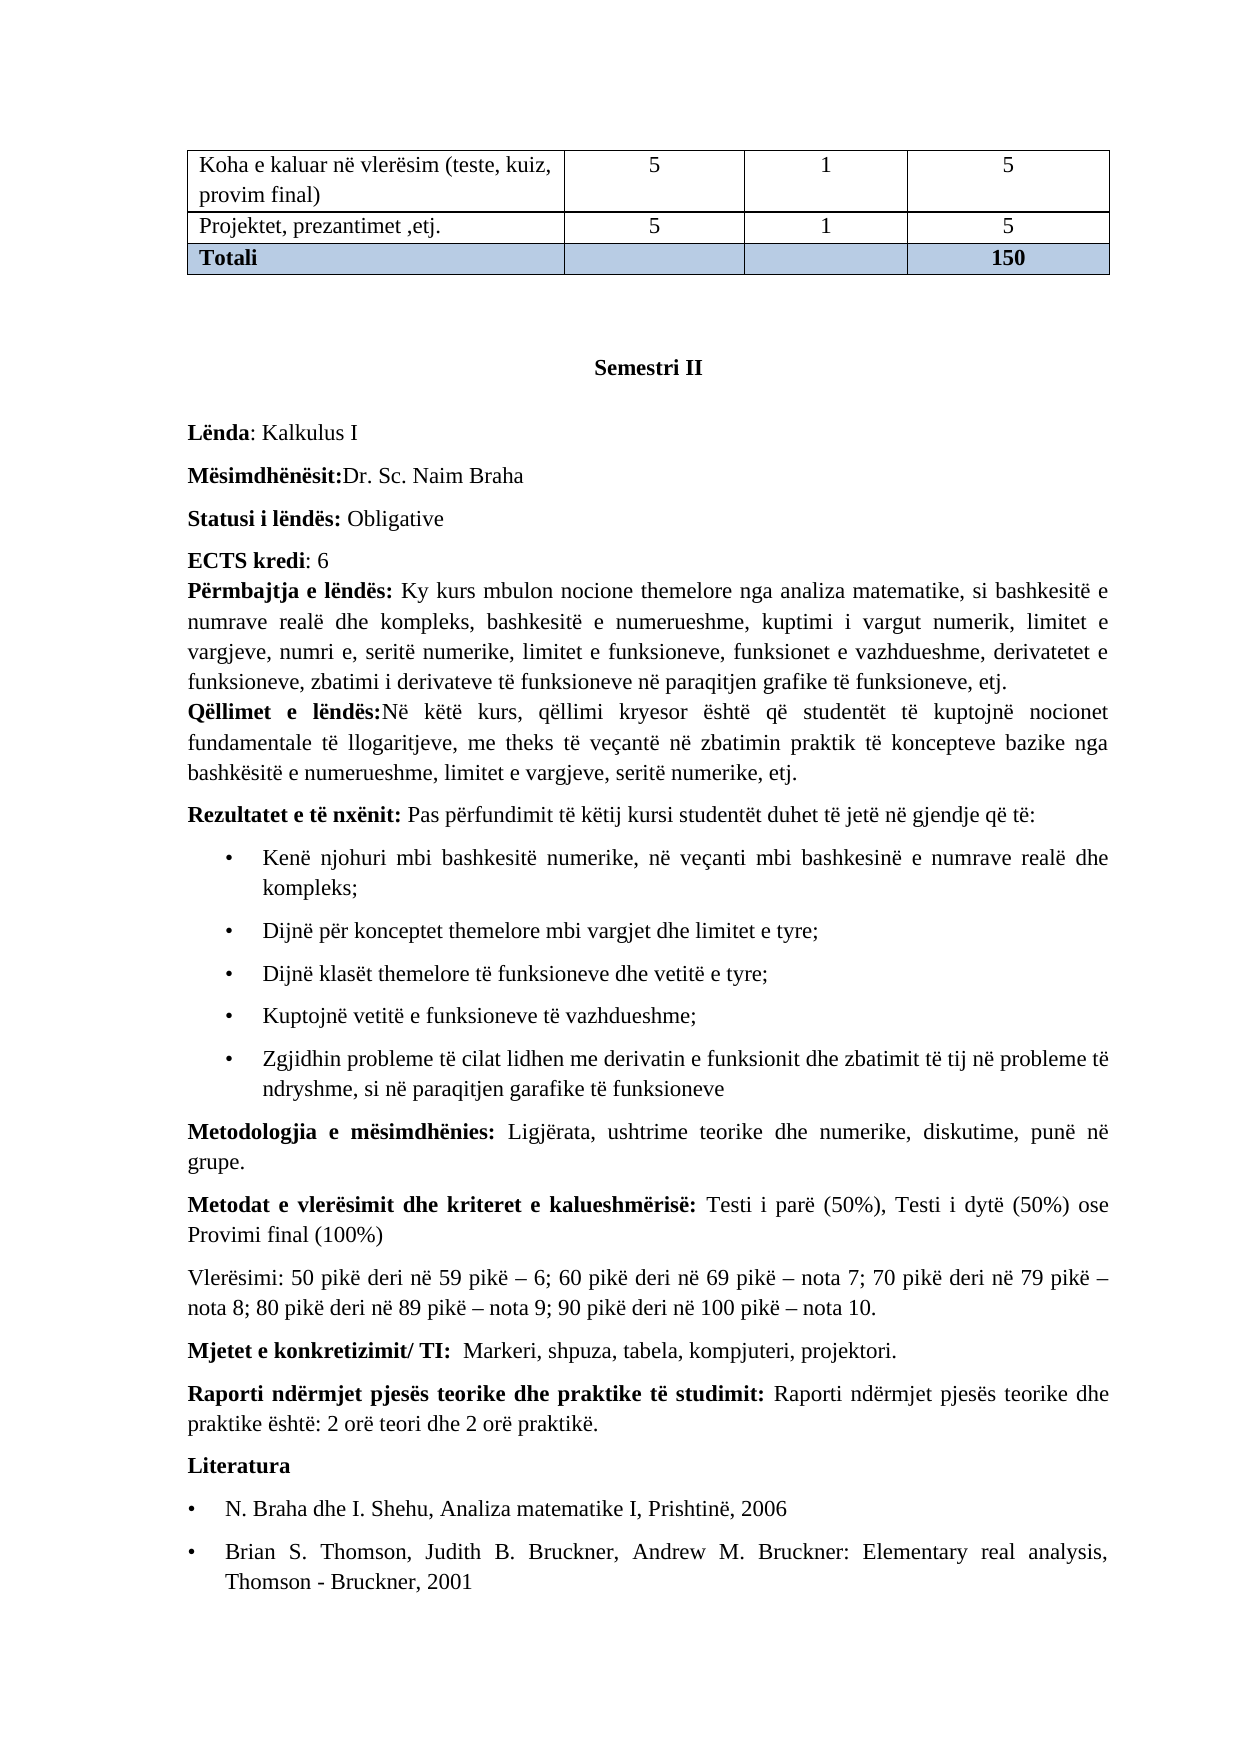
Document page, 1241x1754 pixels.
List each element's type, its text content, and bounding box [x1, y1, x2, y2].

text Mësimdhënësit:Dr. Sc. Naim Braha [187, 462, 1110, 488]
list Dijnë klasët themelore të funksioneve dhe vetitë e tyre; [225, 960, 1110, 986]
table_cell [565, 244, 744, 274]
list Kuptojnë vetitë e funksioneve të vazhdueshme; [225, 1003, 1110, 1029]
text Qëllimet e lëndës:Në këtë kurs, qëllimi kryesor është që studentët të kuptojnë nocionet fundamentale të llogaritjeve, me theks të veçantë në zbatimin praktik të koncepteve bazike nga bashkësitë e numerueshme, limitet e vargjeve, seritë numerike, etj. [187, 698, 1110, 785]
table_cell [745, 244, 907, 274]
text ECTS kredi: 6 [187, 547, 1110, 574]
text Statusi i lëndës: Obligative [187, 505, 1110, 531]
text Literatura [187, 1453, 1110, 1479]
table_cell 5 [908, 151, 1109, 211]
list Zgjidhin probleme të cilat lidhen me derivatin e funksionit dhe zbatimit të tij në probleme të ndryshme, si në paraqitjen garafike të funksioneve [225, 1045, 1110, 1102]
text Metodat e vlerësimit dhe kriteret e kalueshmërisë: Testi i parë (50%), Testi i dytë (50%) ose Provimi final (100%) [187, 1191, 1110, 1248]
text Raporti ndërmjet pjesës teorike dhe praktike të studimit: Raporti ndërmjet pjesës teorike dhe praktike është: 2 orë teori dhe 2 orë praktikë. [187, 1380, 1110, 1436]
text Mjetet e konkretizimit/ TI: Markeri, shpuza, tabela, kompjuteri, projektori. [187, 1337, 1110, 1363]
table_cell 5 [565, 213, 744, 243]
list Brian S. Thomson, Judith B. Bruckner, Andrew M. Bruckner: Elementary real analysis, Thomson - Bruckner, 2001 [187, 1538, 1110, 1594]
text Vlerësimi: 50 pikë deri në 59 pikë – 6; 60 pikë deri në 69 pikë – nota 7; 70 pikë deri në 79 pikë – nota 8; 80 pikë deri në 89 pikë – nota 9; 90 pikë deri në 100 pikë – nota 10. [187, 1264, 1110, 1321]
text Semestri II [187, 354, 1110, 380]
list Kenë njohuri mbi bashkesitë numerike, në veçanti mbi bashkesinë e numrave realë dhe kompleks; [225, 844, 1110, 901]
list N. Braha dhe I. Shehu, Analiza matematike I, Prishtinë, 2006 [187, 1495, 1110, 1522]
table_cell 5 [908, 213, 1109, 243]
text Lënda: Kalkulus I [187, 419, 1110, 446]
table_cell 5 [565, 151, 744, 211]
table_cell Koha e kaluar në vlerësim (teste, kuiz, provim final) [188, 151, 564, 211]
table_cell 1 [745, 151, 907, 211]
table_cell Projektet, prezantimet ,etj. [188, 213, 564, 243]
list Dijnë për konceptet themelore mbi vargjet dhe limitet e tyre; [225, 917, 1110, 943]
text Përmbajtja e lëndës: Ky kurs mbulon nocione themelore nga analiza matematike, si bashkesitë e numrave realë dhe kompleks, bashkesitë e numerueshme, kuptimi i vargut numerik, limitet e vargjeve, numri e, seritë numerike, limitet e funksioneve, funksionet e vazhdueshme, derivatetet e funksioneve, zbatimi i derivateve të funksioneve në paraqitjen grafike të funksioneve, etj. [187, 578, 1110, 694]
table_cell 1 [745, 213, 907, 243]
text Metodologjia e mësimdhënies: Ligjërata, ushtrime teorike dhe numerike, diskutime, punë në grupe. [187, 1118, 1110, 1175]
text Rezultatet e të nxënit: Pas përfundimit të këtij kursi studentët duhet të jetë në gjendje që të: [187, 802, 1110, 828]
table_cell 150 [908, 244, 1109, 274]
table_cell Totali [188, 244, 564, 274]
